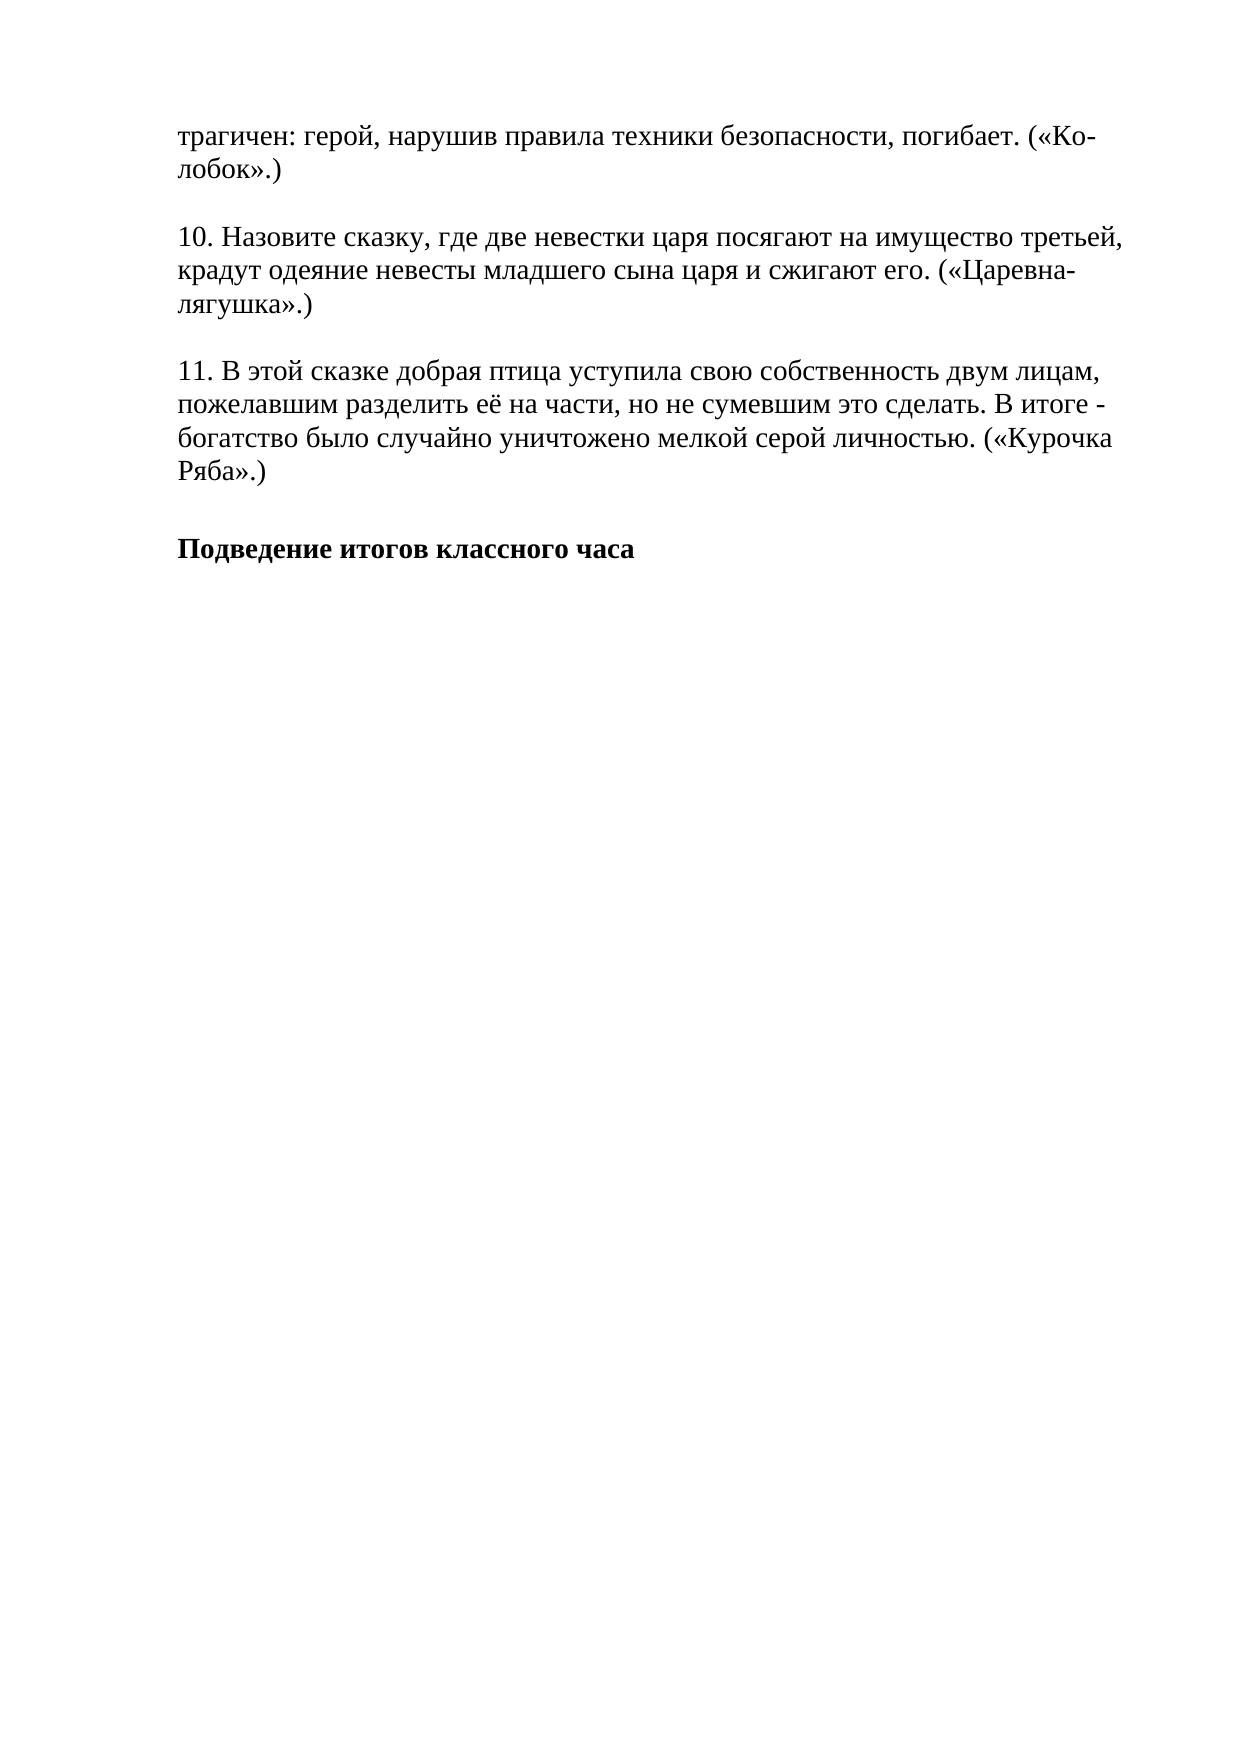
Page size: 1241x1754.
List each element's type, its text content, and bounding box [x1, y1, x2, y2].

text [177, 118, 1152, 516]
text Подведение итогов классного часа [177, 531, 1152, 565]
